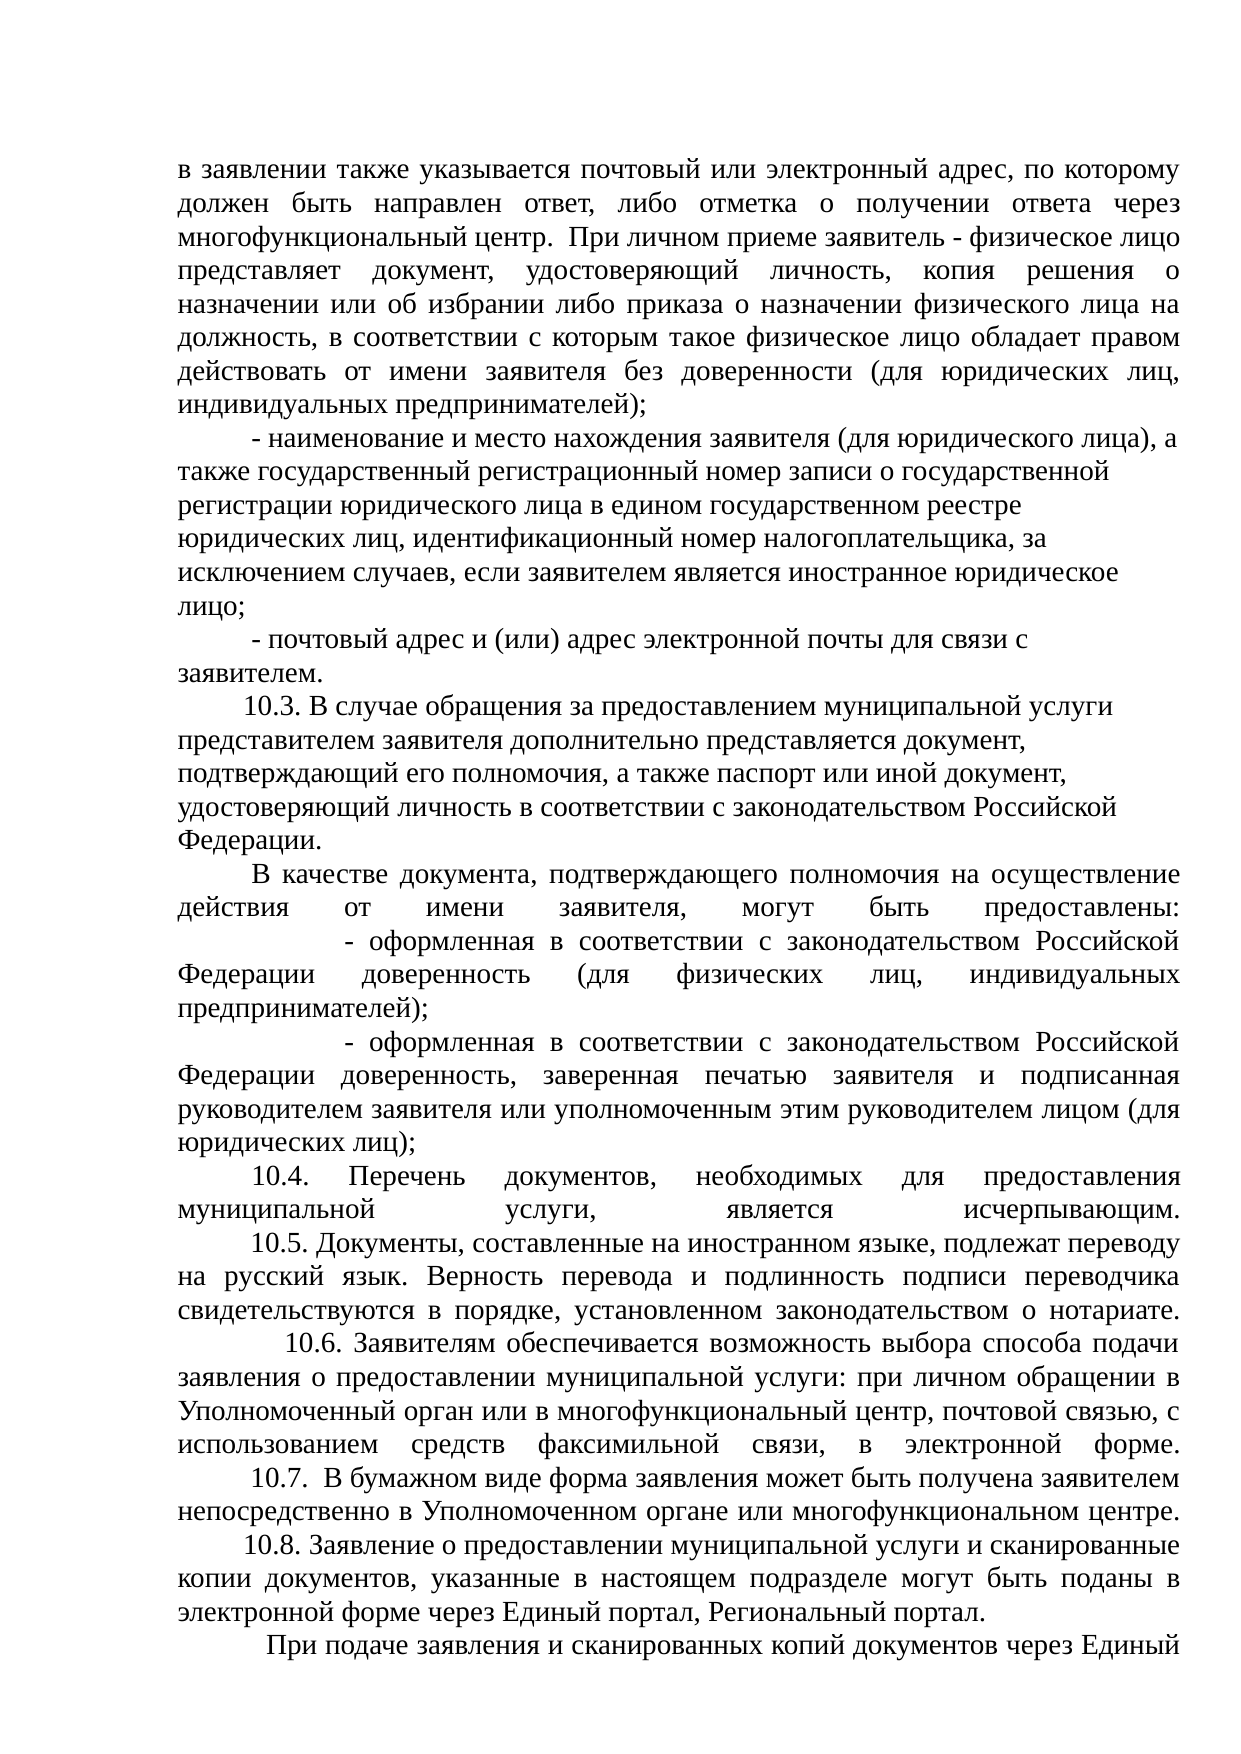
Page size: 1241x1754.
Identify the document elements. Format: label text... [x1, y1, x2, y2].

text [177, 152, 1181, 420]
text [177, 1627, 1181, 1661]
text - почтовый адрес и (или) адрес электронной почты для связи с заявителем. 10.3. В случае обращения за предоставлением муниципальной услуги представителем заявителя дополнительно представляется документ, подтверждающий его полномочия, а также паспорт или иной документ, удостоверяющий личность в соответствии с законодательством Российской Федерации. [177, 621, 1181, 856]
text 10.4. Перечень документов, необходимых для предоставления муниципальной услуги, является исчерпывающим. 10.5. Документы, составленные на иностранном языке, подлежат переводу на русский язык. Верность перевода и подлинность подписи переводчика свидетельствуются в порядке, установленном законодательством о нотариате. 10.6. Заявителям обеспечивается возможность выбора способа подачи заявления о предоставлении муниципальной услуги: при личном обращении в Уполномоченный орган или в многофункциональный центр, почтовой связью, с использованием средств факсимильной связи, в электронной форме. 10.7. В бумажном виде форма заявления может быть получена заявителем непосредственно в Уполномоченном органе или многофункциональном центре. 10.8. Заявление о предоставлении муниципальной услуги и сканированные копии документов, указанные в настоящем подразделе могут быть поданы в электронной форме через Единый портал, Региональный портал. [177, 1158, 1181, 1627]
text - наименование и место нахождения заявителя (для юридического лица), а также государственный регистрационный номер записи о государственной регистрации юридического лица в едином государственном реестре юридических лиц, идентификационный номер налогоплательщика, за исключением случаев, если заявителем является иностранное юридическое лицо; [177, 420, 1181, 621]
text В качестве документа, подтверждающего полномочия на осуществление действия от имени заявителя, могут быть предоставлены: - оформленная в соответствии с законодательством Российской Федерации доверенность (для физических лиц, индивидуальных предпринимателей); - оформленная в соответствии с законодательством Российской Федерации доверенность, заверенная печатью заявителя и подписанная руководителем заявителя или уполномоченным этим руководителем лицом (для юридических лиц); [177, 856, 1181, 1158]
